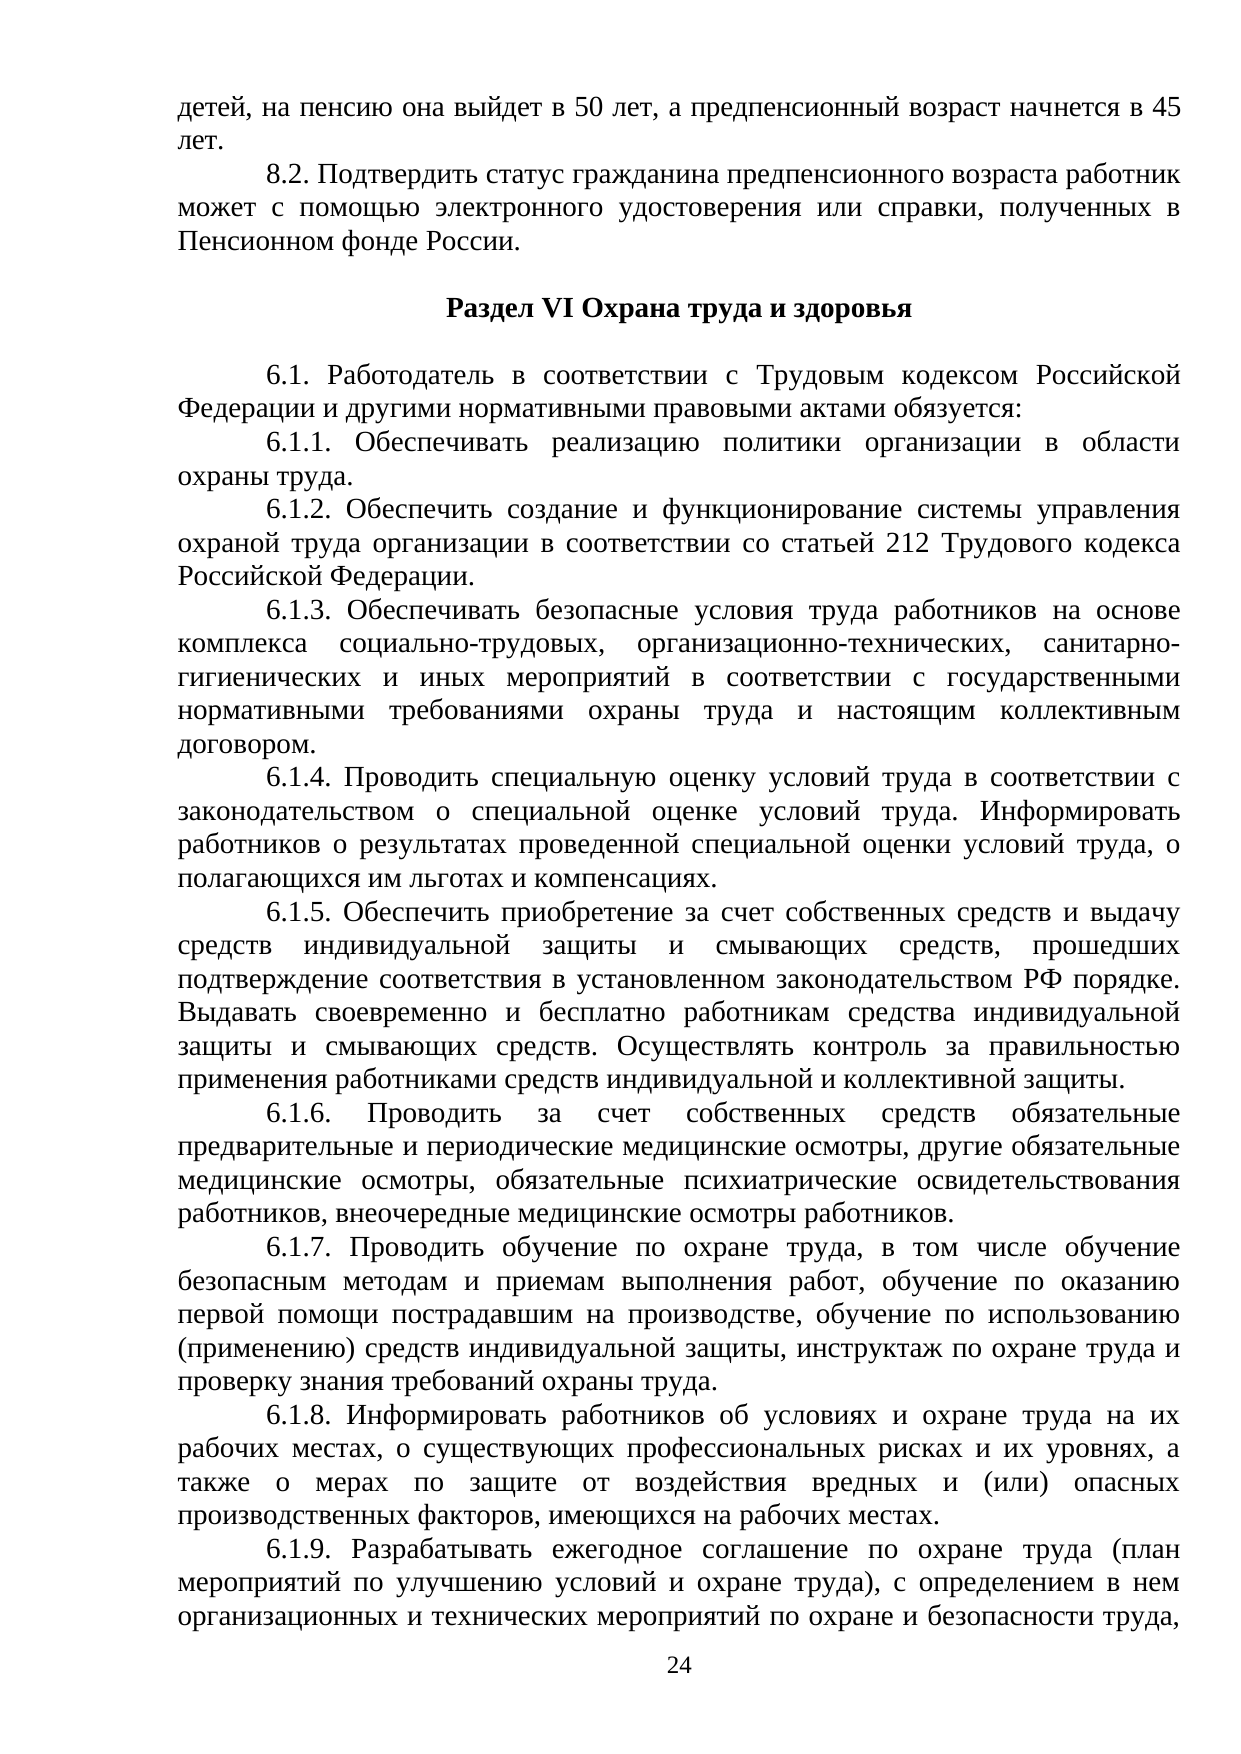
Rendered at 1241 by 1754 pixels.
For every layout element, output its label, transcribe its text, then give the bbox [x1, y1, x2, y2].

text 6.1.1. Обеспечивать реализацию политики организации в области охраны труда. [177, 424, 1181, 491]
text 6.1.5. Обеспечить приобретение за счет собственных средств и выдачу средств индивидуальной защиты и смывающих средств, прошедших подтверждение соответствия в установленном законодательством РФ порядке. Выдавать своевременно и бесплатно работникам средства индивидуальной защиты и смывающих средств. Осуществлять контроль за правильностью применения работниками средств индивидуальной и коллективной защиты. [177, 894, 1181, 1095]
text 6.1. Работодатель в соответствии с Трудовым кодексом Российской Федерации и другими нормативными правовыми актами обязуется: [177, 357, 1181, 424]
text 8.2. Подтвердить статус гражданина предпенсионного возраста работник может с помощью электронного удостоверения или справки, полученных в Пенсионном фонде России. [177, 156, 1181, 256]
text 6.1.3. Обеспечивать безопасные условия труда работников на основе комплекса социально-трудовых, организационно-технических, санитарно-гигиенических и иных мероприятий в соответствии с государственными нормативными требованиями охраны труда и настоящим коллективным договором. [177, 592, 1181, 759]
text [177, 1531, 1181, 1632]
text 6.1.2. Обеспечить создание и функционирование системы управления охраной труда организации в соответствии со статьей 212 Трудового кодекса Российской Федерации. [177, 491, 1181, 592]
text 6.1.4. Проводить специальную оценку условий труда в соответствии с законодательством о специальной оценке условий труда. Информировать работников о результатах проведенной специальной оценки условий труда, о полагающихся им льготах и компенсациях. [177, 759, 1181, 894]
text 6.1.6. Проводить за счет собственных средств обязательные предварительные и периодические медицинские осмотры, другие обязательные медицинские осмотры, обязательные психиатрические освидетельствования работников, внеочередные медицинские осмотры работников. [177, 1095, 1181, 1229]
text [177, 89, 1181, 156]
text 6.1.8. Информировать работников об условиях и охране труда на их рабочих местах, о существующих профессиональных рисках и их уровнях, а также о мерах по защите от воздействия вредных и (или) опасных производственных факторов, имеющихся на рабочих местах. [177, 1397, 1181, 1531]
text Раздел VI Охрана труда и здоровья [177, 290, 1181, 323]
text 6.1.7. Проводить обучение по охране труда, в том числе обучение безопасным методам и приемам выполнения работ, обучение по оказанию первой помощи пострадавшим на производстве, обучение по использованию (применению) средств индивидуальной защиты, инструктаж по охране труда и проверку знания требований охраны труда. [177, 1229, 1181, 1397]
